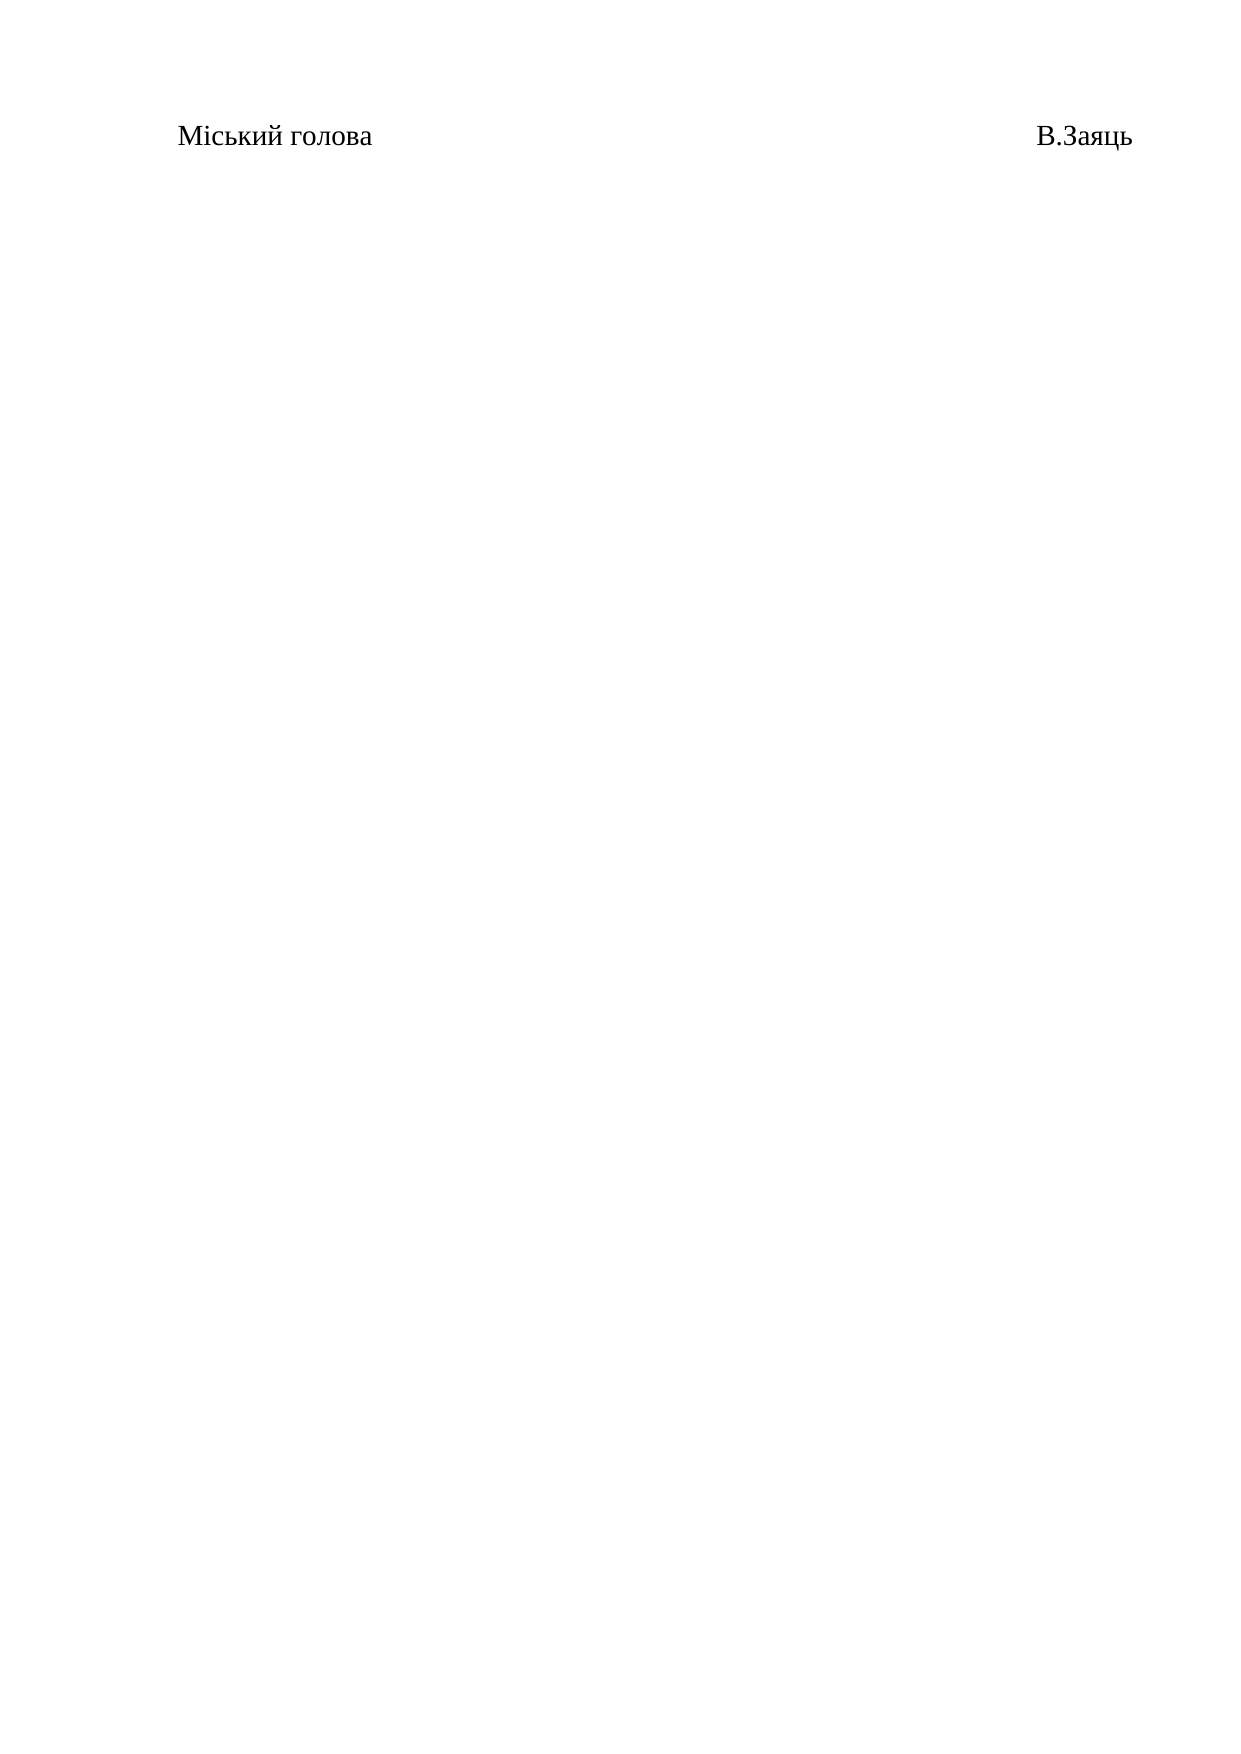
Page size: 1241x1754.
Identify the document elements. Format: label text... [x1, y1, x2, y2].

text Міський голова В.Заяць [177, 118, 1152, 152]
